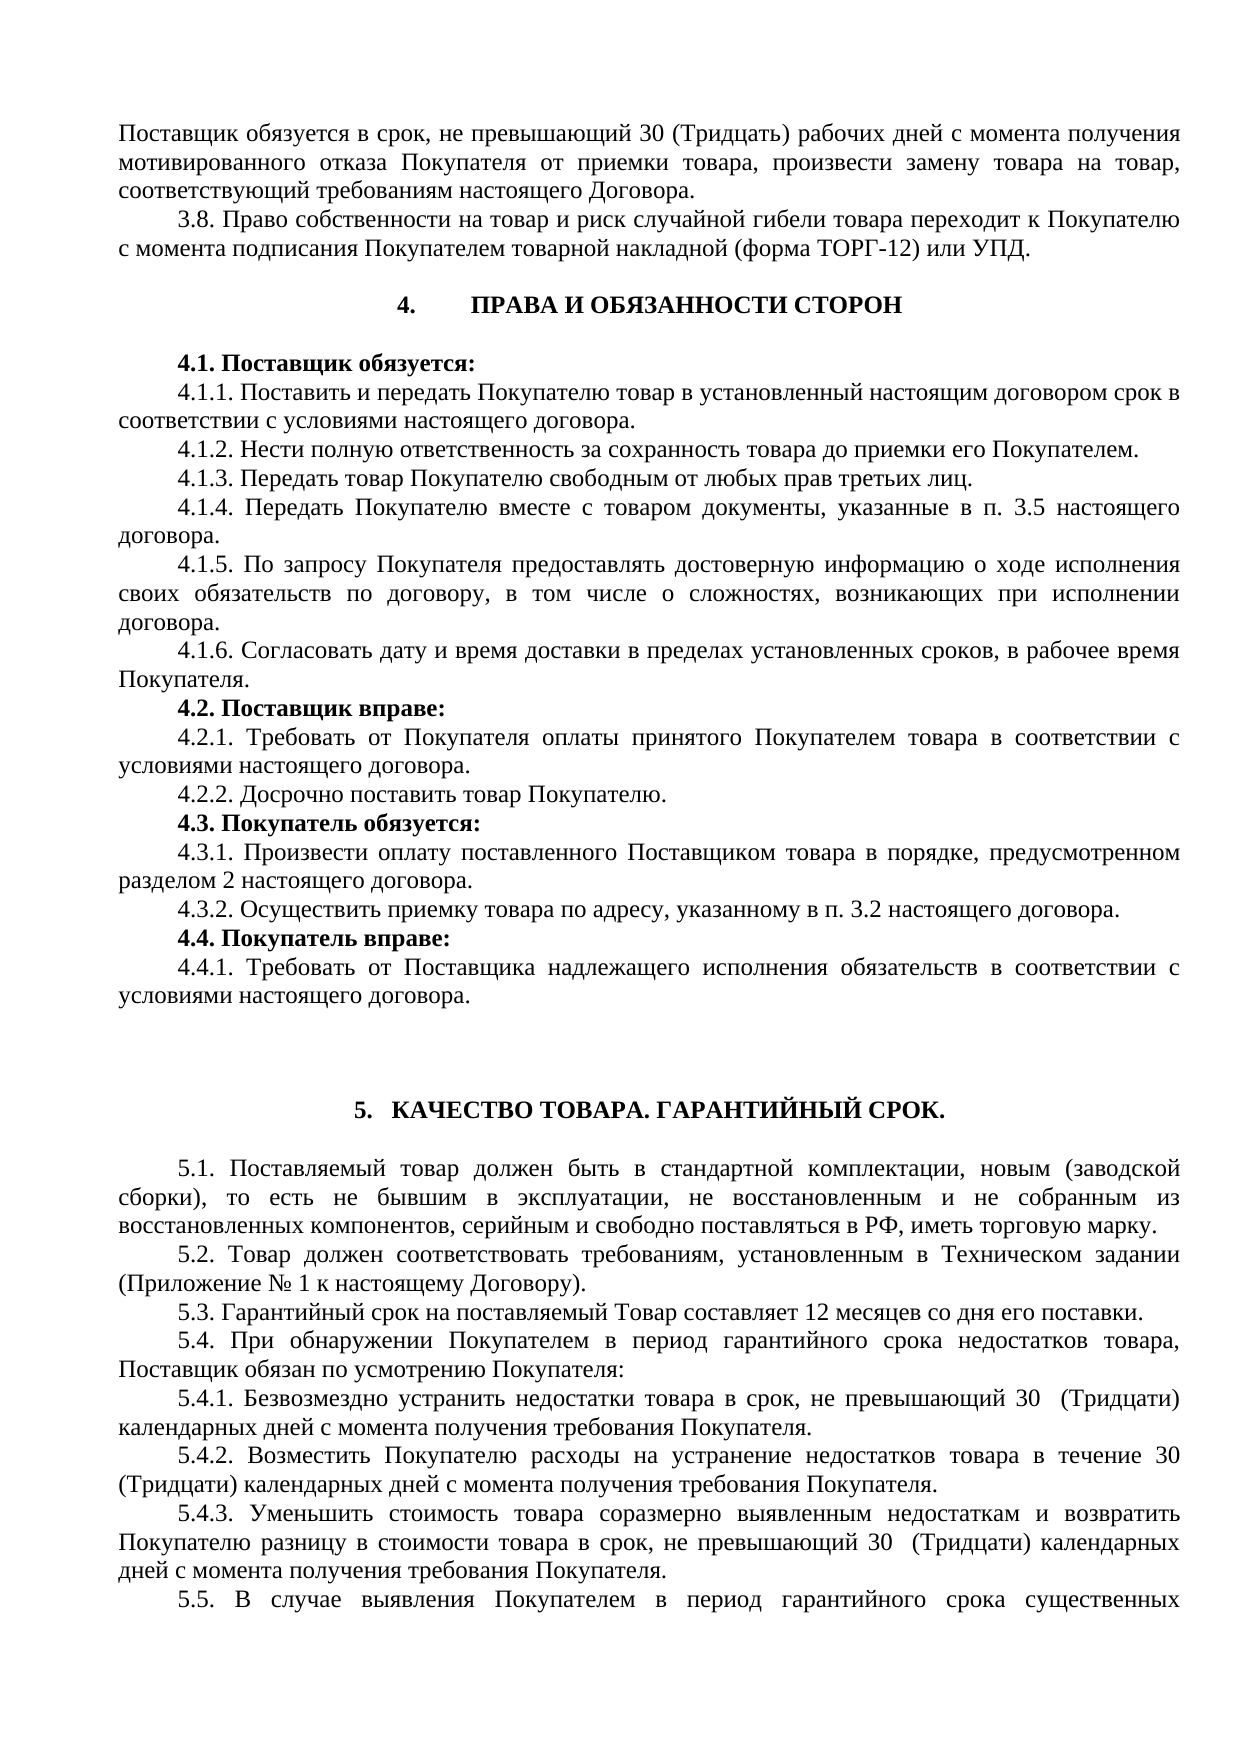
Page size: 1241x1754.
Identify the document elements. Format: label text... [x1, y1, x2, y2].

text 5.4.2. Возместить Покупателю расходы на устранение недостатков товара в течение 30 (Тридцати) календарных дней с момента получения требования Покупателя. [118, 1441, 1181, 1498]
text 4.3. Покупатель обязуется: [118, 808, 1181, 837]
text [118, 1584, 1181, 1613]
text 5.3. Гарантийный срок на поставляемый Товар составляет 12 месяцев со дня его поставки. [118, 1297, 1181, 1326]
text 4.2. Поставщик вправе: [118, 693, 1181, 722]
text 4.2.1. Требовать от Покупателя оплаты принятого Покупателем товара в соответствии с условиями настоящего договора. [118, 722, 1181, 779]
list ПРАВА И ОБЯЗАННОСТИ СТОРОН [118, 291, 1181, 319]
text 4.4.1. Требовать от Поставщика надлежащего исполнения обязательств в соответствии с условиями настоящего договора. [118, 952, 1181, 1009]
text 4.3.1. Произвести оплату поставленного Поставщиком товара в порядке, предусмотренном разделом 2 настоящего договора. [118, 837, 1181, 894]
text 4.1.1. Поставить и передать Покупателю товар в установленный настоящим договором срок в соответствии с условиями настоящего договора. [118, 377, 1181, 434]
text 5.4.1. Безвозмездно устранить недостатки товара в срок, не превышающий 30 (Тридцати) календарных дней с момента получения требования Покупателя. [118, 1383, 1181, 1441]
text 5.2. Товар должен соответствовать требованиям, установленным в Техническом задании (Приложение № 1 к настоящему Договору). [118, 1239, 1181, 1297]
text 5.4.3. Уменьшить стоимость товара соразмерно выявленным недостаткам и возвратить Покупателю разницу в стоимости товара в срок, не превышающий 30 (Тридцати) календарных дней с момента получения требования Покупателя. [118, 1498, 1181, 1584]
text 4.1.3. Передать товар Покупателю свободным от любых прав третьих лиц. [118, 463, 1181, 492]
text 4.1. Поставщик обязуется: [118, 348, 1181, 377]
text 5.4. При обнаружении Покупателем в период гарантийного срока недостатков товара, Поставщик обязан по усмотрению Покупателя: [118, 1326, 1181, 1383]
text 5.1. Поставляемый товар должен быть в стандартной комплектации, новым (заводской сборки), то есть не бывшим в эксплуатации, не восстановленным и не собранным из восстановленных компонентов, серийным и свободно поставляться в РФ, иметь торговую марку. [118, 1153, 1181, 1239]
text 4.2.2. Досрочно поставить товар Покупателю. [118, 779, 1181, 808]
text 4.3.2. Осуществить приемку товара по адресу, указанному в п. 3.2 настоящего договора. [118, 894, 1181, 923]
text 4.1.4. Передать Покупателю вместе с товаром документы, указанные в п. 3.5 настоящего договора. [118, 492, 1181, 549]
text 4.1.2. Нести полную ответственность за сохранность товара до приемки его Покупателем. [118, 434, 1181, 463]
text 4.1.6. Согласовать дату и время доставки в пределах установленных сроков, в рабочее время Покупателя. [118, 636, 1181, 693]
text Поставщик обязуется в срок, не превышающий 30 (Тридцать) рабочих дней с момента получения мотивированного отказа Покупателя от приемки товара, произвести замену товара на товар, соответствующий требованиям настоящего Договора. [118, 118, 1181, 204]
text 4.4. Покупатель вправе: [118, 923, 1181, 952]
text 3.8. Право собственности на товар и риск случайной гибели товара переходит к Покупателю с момента подписания Покупателем товарной накладной (форма ТОРГ-12) или УПД. [118, 204, 1181, 262]
text 4.1.5. По запросу Покупателя предоставлять достоверную информацию о ходе исполнения своих обязательств по договору, в том числе о сложностях, возникающих при исполнении договора. [118, 549, 1181, 636]
list КАЧЕСТВО ТОВАРА. ГАРАНТИЙНЫЙ СРОК. [118, 1096, 1181, 1124]
